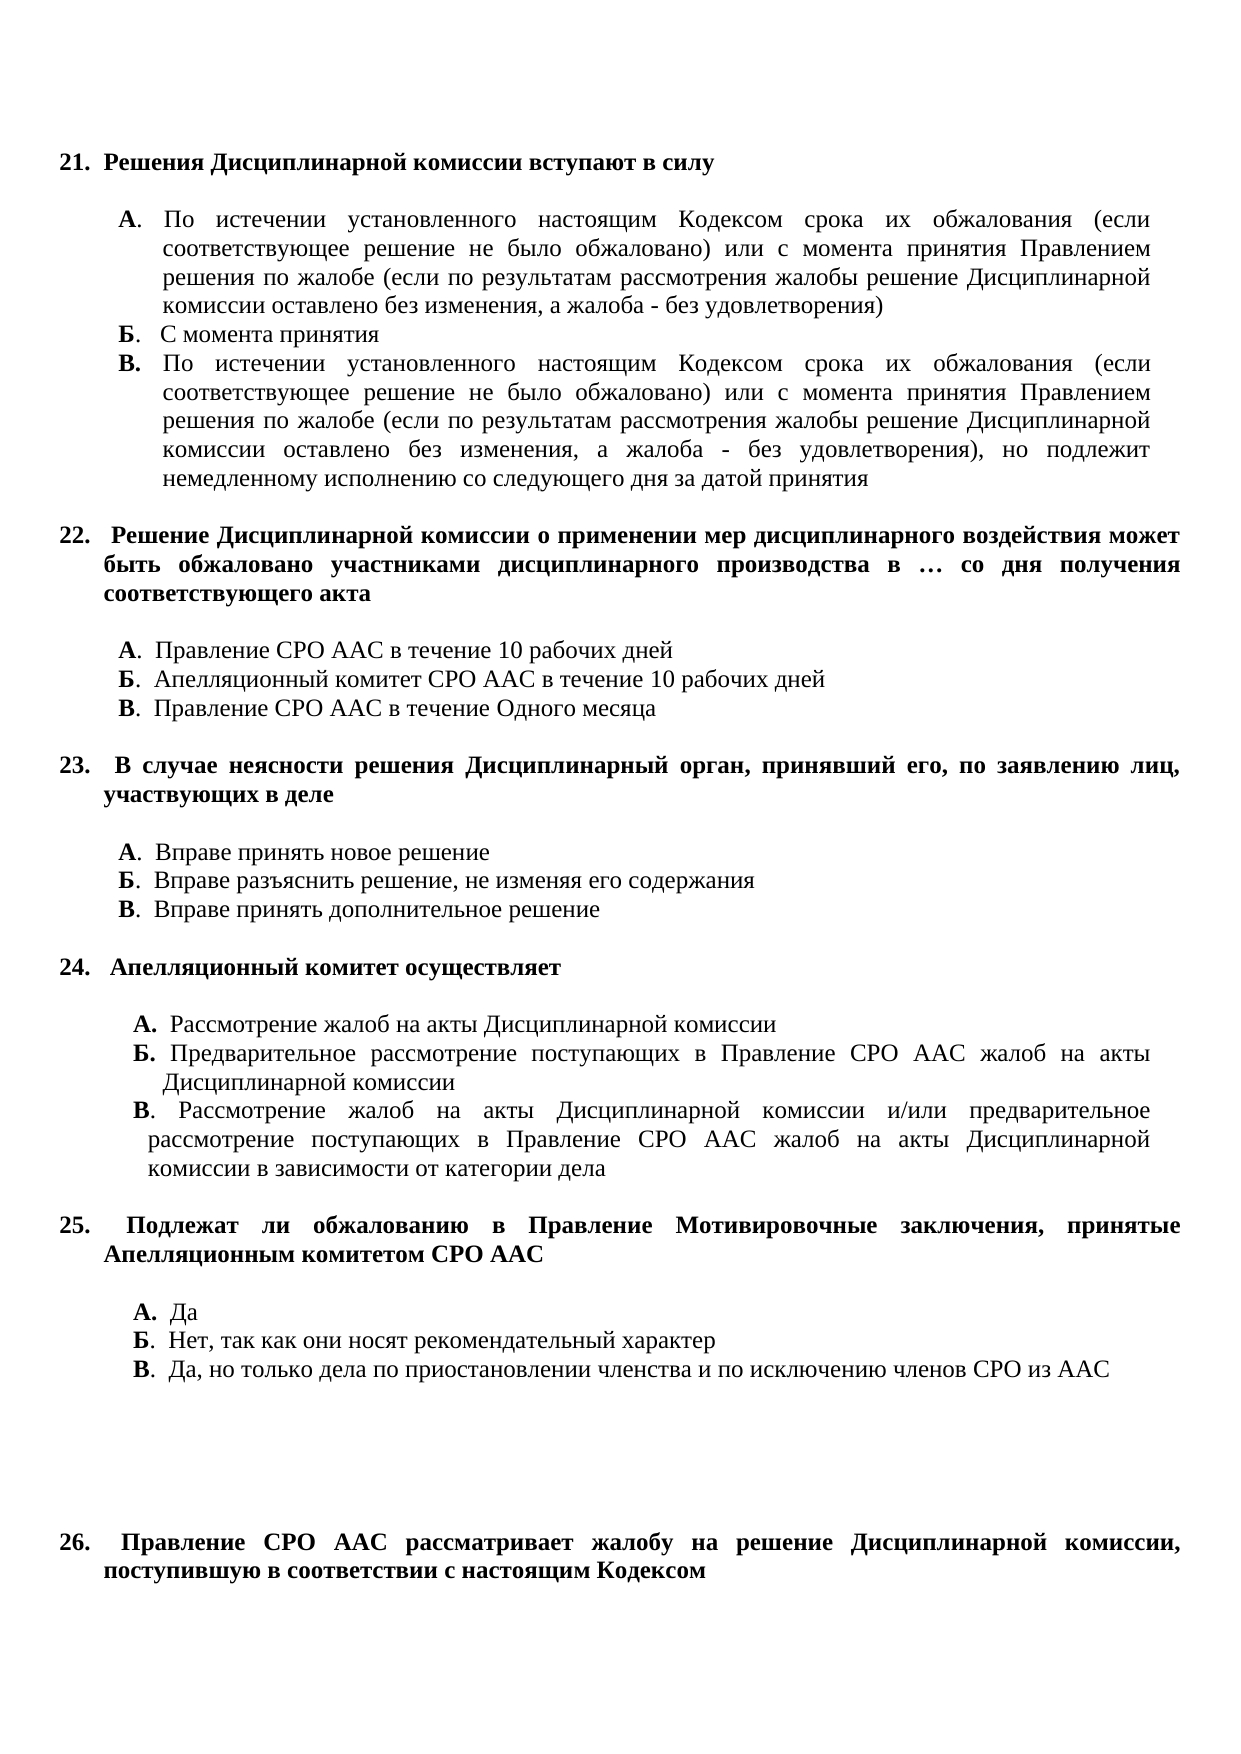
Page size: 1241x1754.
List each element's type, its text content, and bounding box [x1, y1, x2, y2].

text В. Правление СРО ААС в течение Одного месяца [118, 693, 1152, 722]
text В. Рассмотрение жалоб на акты Дисциплинарной комиссии и/или предварительное рассмотрение поступающих в Правление СРО ААС жалоб на акты Дисциплинарной комиссии в зависимости от категории дела [133, 1096, 1152, 1182]
text А. По истечении установленного настоящим Кодексом срока их обжалования (если соответствующее решение не было обжаловано) или с момента принятия Правлением решения по жалобе (если по результатам рассмотрения жалобы решение Дисциплинарной комиссии оставлено без изменения, а жалоба - без удовлетворения) [118, 204, 1152, 319]
list Решение Дисциплинарной комиссии о применении мер дисциплинарного воздействия может быть обжаловано участниками дисциплинарного производства в … со дня получения соответствующего акта [59, 521, 1181, 607]
text А. Да [133, 1297, 1152, 1326]
list Подлежат ли обжалованию в Правление Мотивировочные заключения, принятые Апелляционным комитетом СРО ААС [59, 1211, 1181, 1268]
text В. Вправе принять дополнительное решение [118, 894, 1152, 923]
text Б. Апелляционный комитет СРО ААС в течение 10 рабочих дней [118, 664, 1152, 693]
text А. Рассмотрение жалоб на акты Дисциплинарной комиссии [133, 1009, 1152, 1038]
text В. По истечении установленного настоящим Кодексом срока их обжалования (если соответствующее решение не было обжаловано) или с момента принятия Правлением решения по жалобе (если по результатам рассмотрения жалобы решение Дисциплинарной комиссии оставлено без изменения, а жалоба - без удовлетворения), но подлежит немедленному исполнению со следующего дня за датой принятия [118, 348, 1152, 492]
list В случае неясности решения Дисциплинарный орган, принявший его, по заявлению лиц, участвующих в деле [59, 751, 1181, 808]
text Б. Предварительное рассмотрение поступающих в Правление СРО ААС жалоб на акты Дисциплинарной комиссии [133, 1038, 1152, 1096]
list Правление СРО ААС рассматривает жалобу на решение Дисциплинарной комиссии, поступившую в соответствии с настоящим Кодексом [59, 1527, 1181, 1584]
text Б. С момента принятия [118, 319, 1152, 348]
list Апелляционный комитет осуществляет [59, 952, 1181, 981]
list Решения Дисциплинарной комиссии вступают в силу [59, 147, 1181, 176]
text В. Да, но только дела по приостановлении членства и по исключению членов СРО из ААС [133, 1354, 1152, 1383]
text А. Правление СРО ААС в течение 10 рабочих дней [118, 636, 1152, 664]
text А. Вправе принять новое решение [118, 837, 1152, 866]
text Б. Нет, так как они носят рекомендательный характер [133, 1326, 1152, 1354]
text Б. Вправе разъяснить решение, не изменяя его содержания [118, 866, 1152, 894]
